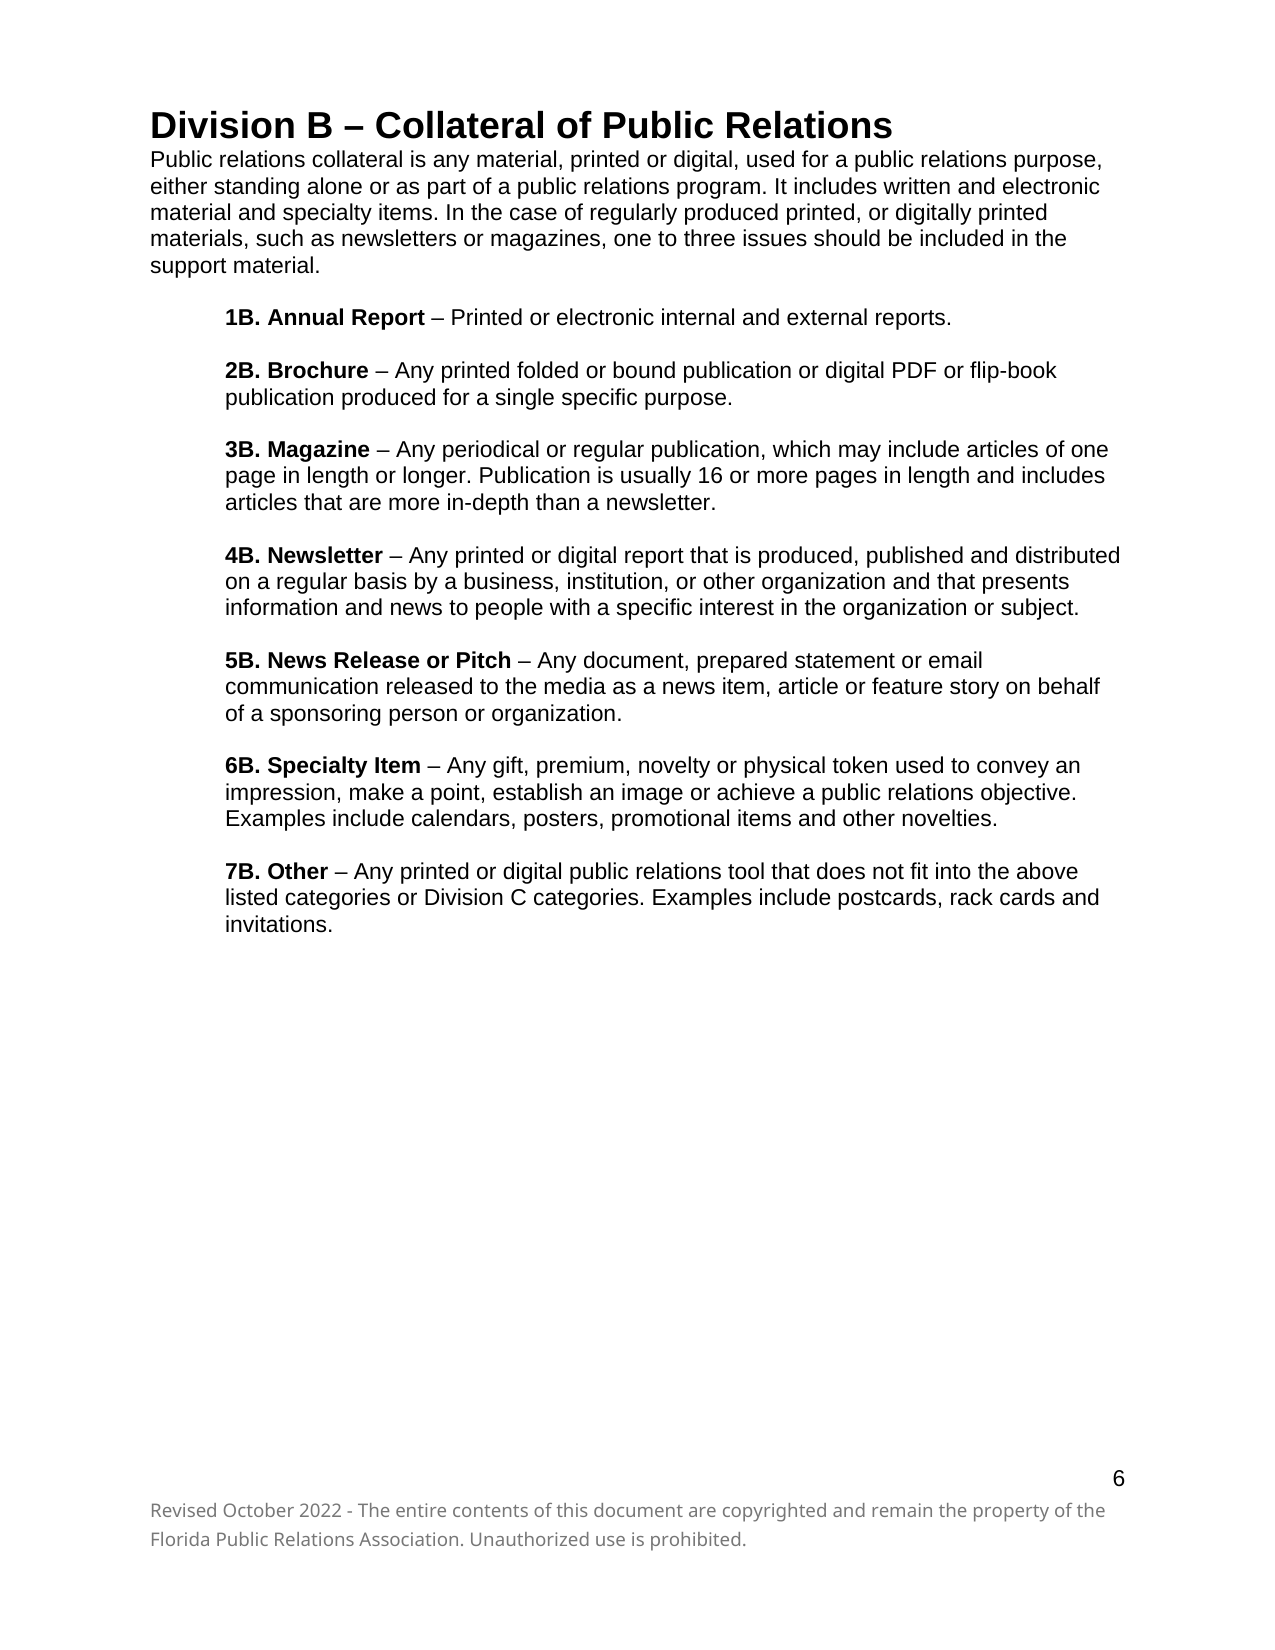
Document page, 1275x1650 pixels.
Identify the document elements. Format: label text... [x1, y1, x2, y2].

text 1B. Annual Report – Printed or electronic internal and external reports. [150, 304, 1125, 331]
text 6B. Specialty Item – Any gift, premium, novelty or physical token used to convey an impression, make a point, establish an image or achieve a public relations objective. Examples include calendars, posters, promotional items and other novelties. [225, 752, 1125, 831]
text 5B. News Release or Pitch – Any document, prepared statement or email communication released to the media as a news item, article or feature story on behalf of a sponsoring person or organization. [225, 647, 1125, 726]
text 2B. Brochure – Any printed folded or bound publication or digital PDF or flip-book publication produced for a single specific purpose. [225, 357, 1125, 410]
text Division B – Collateral of Public Relations Public relations collateral is any material, printed or digital, used for a public relations purpose, either standing alone or as part of a public relations program. It includes written and electronic material and specialty items. In the case of regularly produced printed, or digitally printed materials, such as newsletters or magazines, one to three issues should be included in the support material. [150, 103, 1125, 278]
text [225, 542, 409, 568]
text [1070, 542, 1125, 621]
text 7B. Other – Any printed or digital public relations tool that does not fit into the above listed categories or Division C categories. Examples include postcards, rack cards and invitations. [225, 858, 1125, 937]
text 3B. Magazine – Any periodical or regular publication, which may include articles of one page in length or longer. Publication is usually 16 or more pages in length and includes articles that are more in-depth than a newsletter. [225, 436, 1125, 515]
